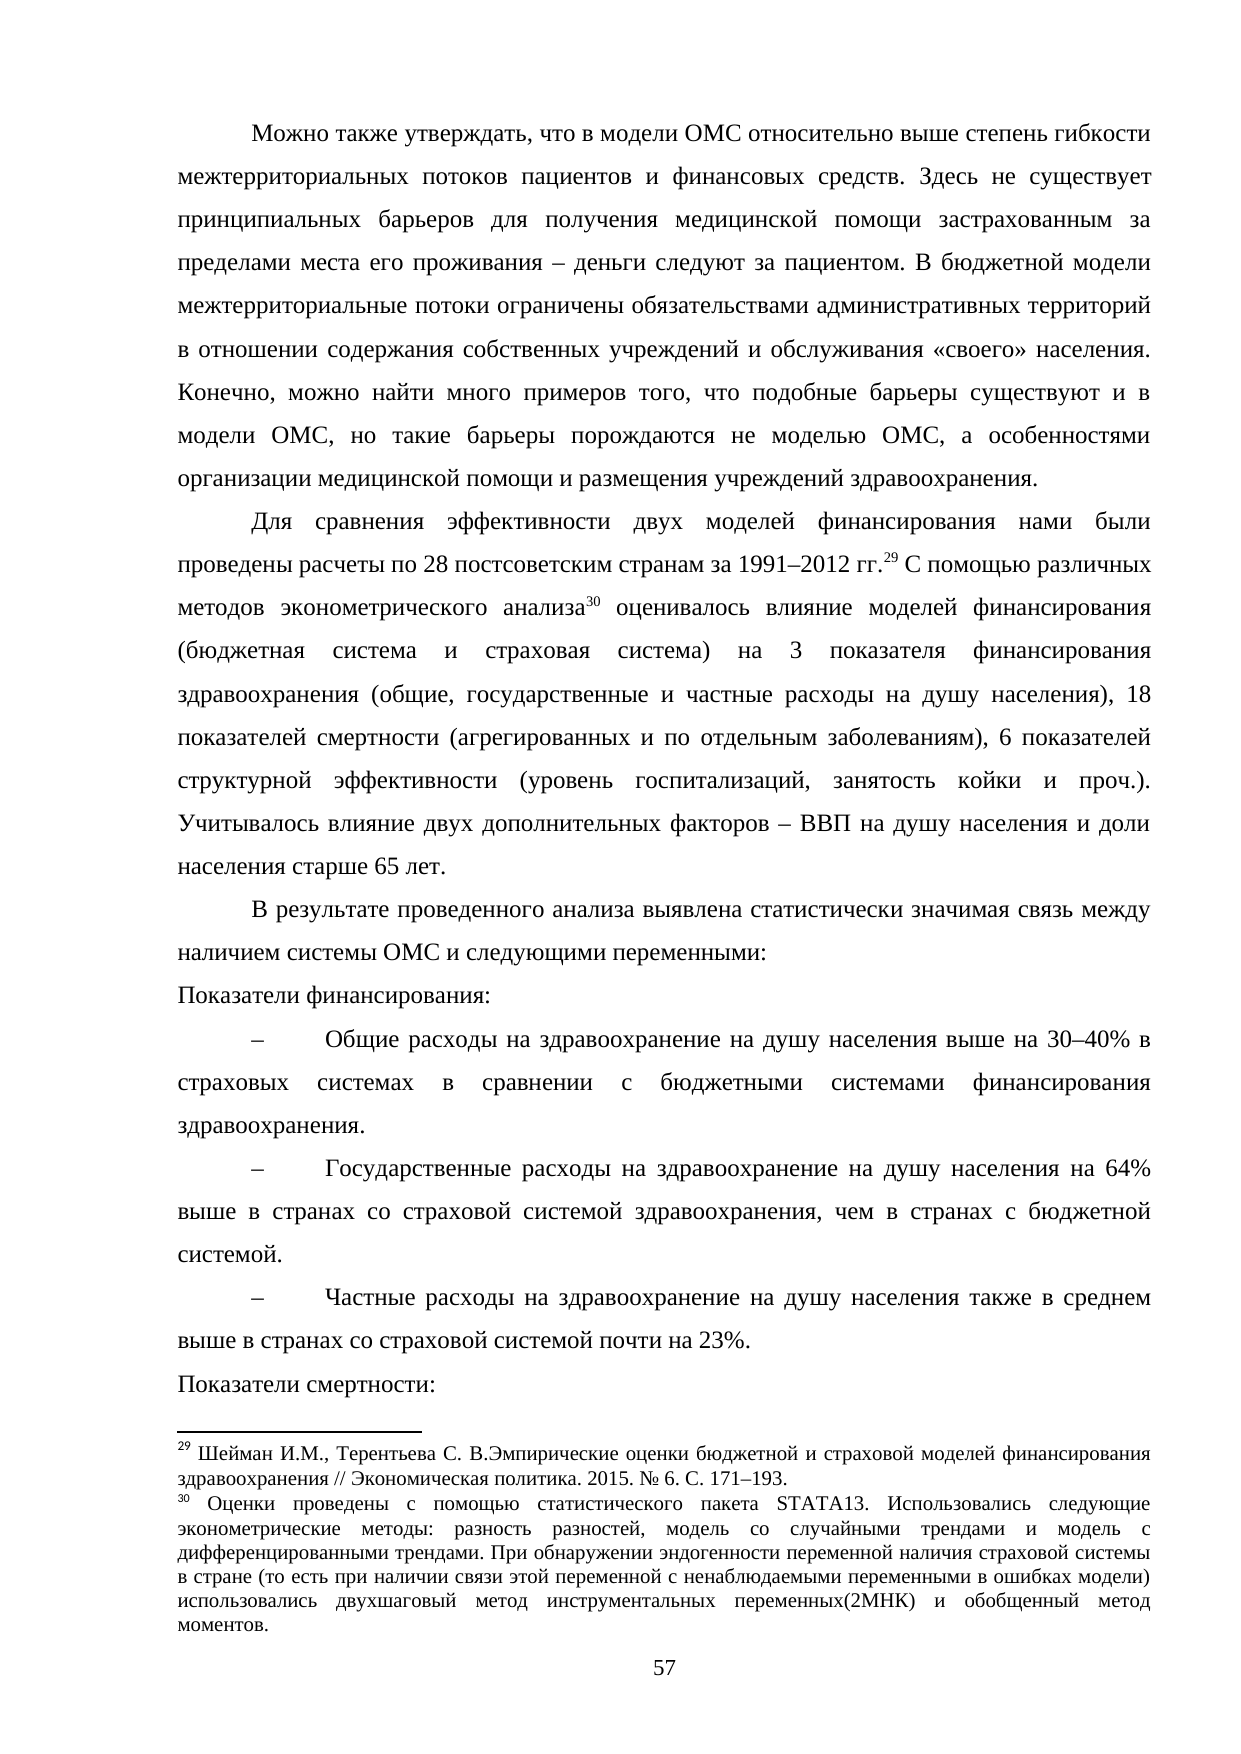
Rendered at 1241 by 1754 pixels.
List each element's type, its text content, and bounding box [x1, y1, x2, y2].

text Показатели финансирования: [177, 981, 1152, 1009]
text В результате проведенного анализа выявлена статистически значимая связь между наличием системы ОМС и следующими переменными: [177, 894, 1152, 966]
list Показатели смертности: [177, 1369, 1152, 1397]
text Можно также утверждать, что в модели ОМС относительно выше степень гибкости межтерриториальных потоков пациентов и финансовых средств. Здесь не существует принципиальных барьеров для получения медицинской помощи застрахованным за пределами места его проживания – деньги следуют за пациентом. В бюджетной модели межтерриториальные потоки ограничены обязательствами административных территорий в отношении содержания собственных учреждений и обслуживания «своего» населения. Конечно, можно найти много примеров того, что подобные барьеры существуют и в модели ОМС, но такие барьеры порождаются не моделью ОМС, а особенностями организации медицинской помощи и размещения учреждений здравоохранения. [177, 118, 1152, 492]
text Для сравнения эффективности двух моделей финансирования нами были проведены расчеты по 28 постсоветским странам за 1991–2012 гг. С помощью различных методов эконометрического анализа оценивалось влияние моделей финансирования (бюджетная система и страховая система) на 3 показателя финансирования здравоохранения (общие, государственные и частные расходы на душу населения), 18 показателей смертности (агрегированных и по отдельным заболеваниям), 6 показателей структурной эффективности (уровень госпитализаций, занятость койки и проч.). Учитывалось влияние двух дополнительных факторов – ВВП на душу населения и доли населения старше 65 лет. [177, 506, 1152, 880]
list – Государственные расходы на здравоохранение на душу населения на 64% выше в странах со страховой системой здравоохранения, чем в странах с бюджетной системой. [177, 1153, 1152, 1268]
list – Общие расходы на здравоохранение на душу населения выше на 30–40% в страховых системах в сравнении с бюджетными системами финансирования здравоохранения. [177, 1024, 1152, 1139]
list – Частные расходы на здравоохранение на душу населения также в среднем выше в странах со страховой системой почти на 23%. [177, 1282, 1152, 1354]
